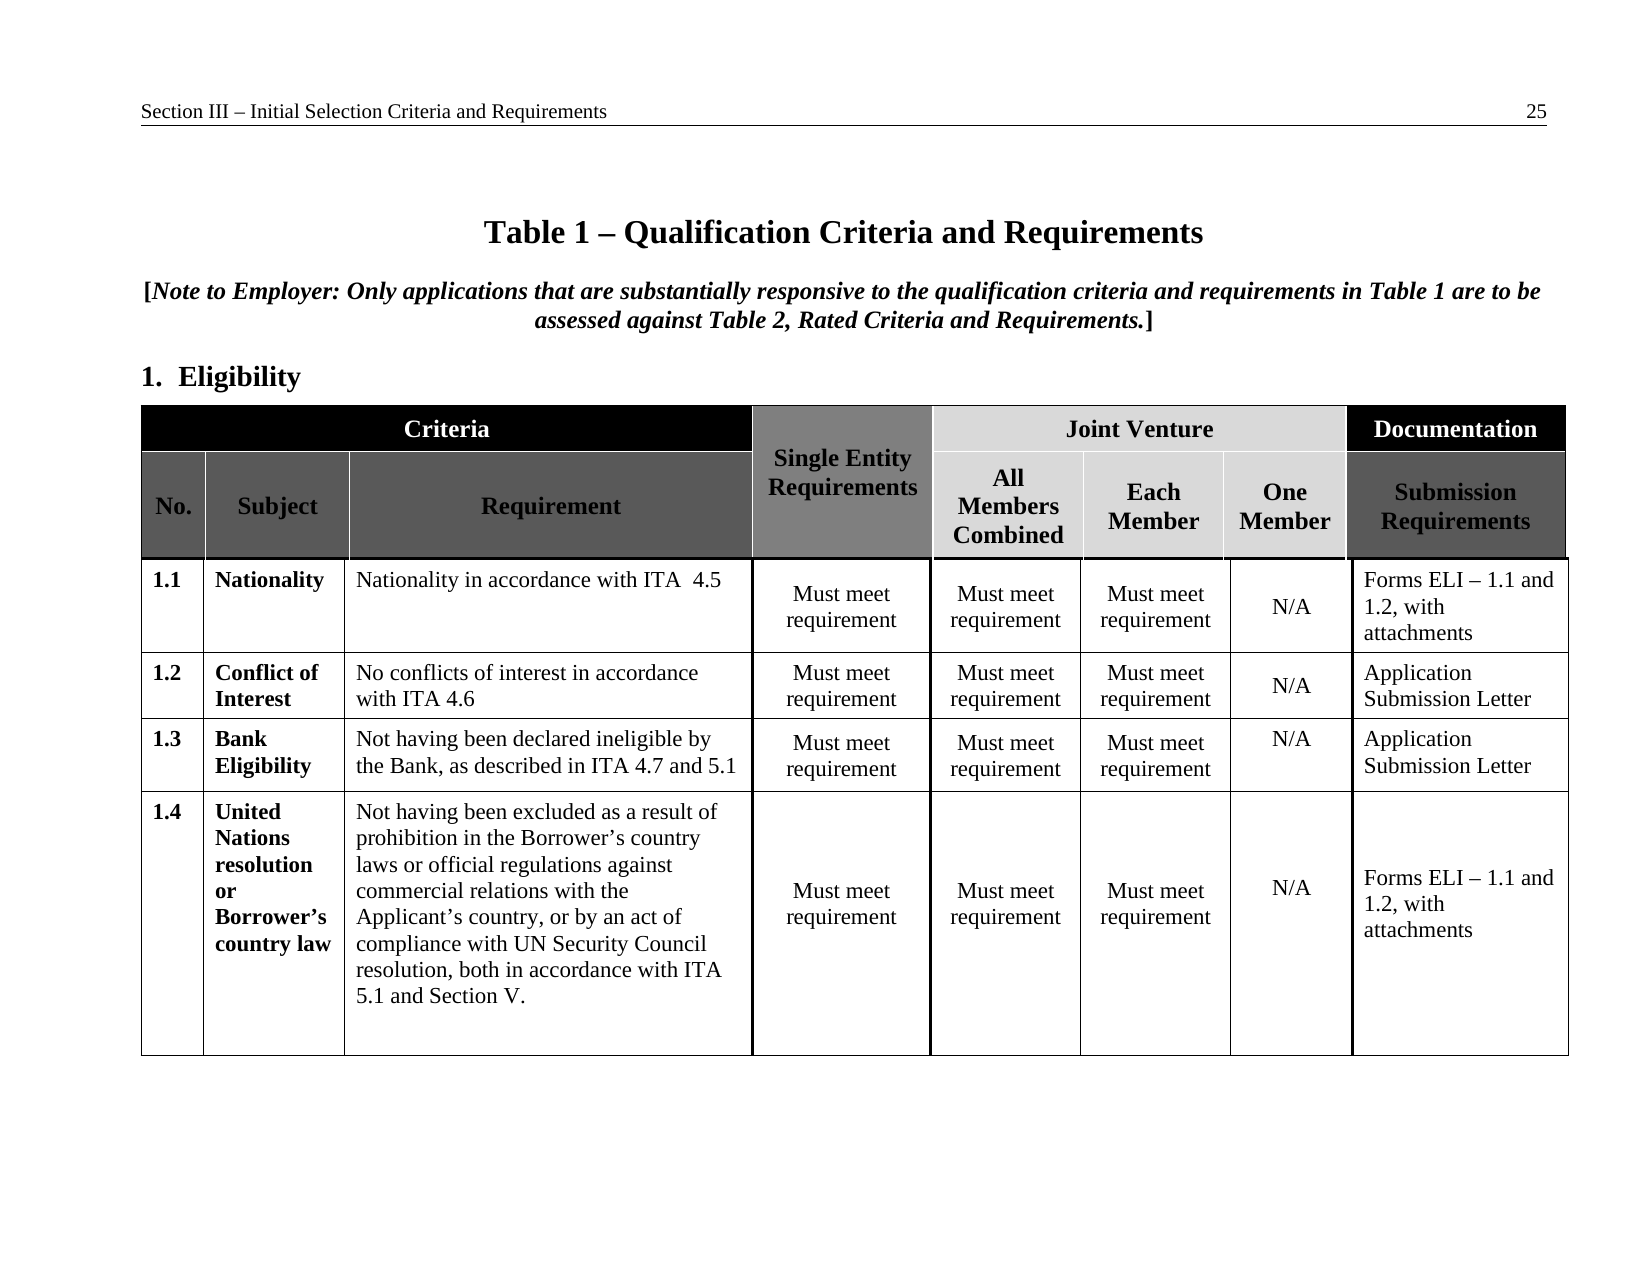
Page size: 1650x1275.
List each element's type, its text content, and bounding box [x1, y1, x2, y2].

table_cell 1.4 [142, 792, 203, 1015]
table_cell Forms ELI – 1.1 and 1.2, with attachments [1354, 792, 1568, 1015]
table_cell [1081, 1016, 1230, 1055]
table_cell Must meet requirement [754, 653, 929, 718]
table_cell Must meet requirement [932, 719, 1080, 791]
table_cell N/A [1231, 653, 1351, 718]
table_cell N/A [1231, 719, 1351, 791]
table_cell Application Submission Letter [1354, 719, 1568, 791]
table_cell [345, 1016, 751, 1055]
table_cell Must meet requirement [1081, 653, 1230, 718]
table_cell Application Submission Letter [1354, 653, 1568, 718]
table_cell Forms ELI – 1.1 and 1.2, with attachments [1354, 560, 1568, 652]
table_cell N/A [1231, 792, 1351, 1015]
table_cell No conflicts of interest in accordance with ITA 4.6 [345, 653, 751, 718]
table_cell Must meet requirement [754, 792, 929, 1015]
table_cell [142, 1016, 203, 1055]
table_cell [754, 1016, 929, 1055]
table_cell Must meet requirement [932, 792, 1080, 1015]
table_cell Nationality [204, 560, 344, 652]
table_cell Conflict of Interest [204, 653, 344, 718]
table_cell All Members Combined [934, 452, 1083, 557]
table_cell Bank Eligibility [204, 719, 344, 791]
table_cell [1354, 1016, 1568, 1055]
table_cell No. [142, 452, 205, 557]
table_cell United Nations resolution or Borrower’s country law [204, 792, 344, 1015]
table_cell Must meet requirement [1081, 560, 1230, 652]
table_cell Requirement [350, 452, 752, 557]
table_cell Each Member [1084, 452, 1223, 557]
table_header Documentation [1347, 406, 1565, 451]
table_header Joint Venture [934, 406, 1345, 451]
text [Note to Employer: Only applications that are substantially responsive to the qualification criteria and requirements in Table 1 are to be assessed against Table 2, Rated Criteria and Requirements.] [141, 276, 1547, 334]
table_cell Not having been excluded as a result of prohibition in the Borrower’s country laws or official regulations against commercial relations with the Applicant’s country, or by an act of compliance with UN Security Council resolution, both in accordance with ITA 5.1 and Section V. [345, 792, 751, 1015]
table_cell [1231, 1016, 1351, 1055]
table_cell N/A [1231, 560, 1351, 652]
table_cell Must meet requirement [1081, 792, 1230, 1015]
table_cell [204, 1016, 344, 1055]
table_header Single Entity Requirements [753, 406, 932, 557]
table_cell Not having been declared ineligible by the Bank, as described in ITA 4.7 and 5.1 [345, 719, 751, 791]
table_cell Must meet requirement [754, 719, 929, 791]
table_cell Must meet requirement [754, 560, 929, 652]
table_cell [932, 1016, 1080, 1055]
text Eligibility [141, 359, 1547, 392]
table_header Criteria [142, 406, 752, 451]
table_cell Must meet requirement [1081, 719, 1230, 791]
table_cell 1.2 [142, 653, 203, 718]
table_cell 1.1 [142, 560, 203, 652]
text Table 1 – Qualification Criteria and Requirements [141, 213, 1547, 251]
table_cell Must meet requirement [932, 560, 1080, 652]
table_cell One Member [1224, 452, 1345, 557]
table_cell Subject [206, 452, 349, 557]
table_cell Must meet requirement [932, 653, 1080, 718]
table_cell Submission Requirements [1347, 452, 1565, 557]
table_cell 1.3 [142, 719, 203, 791]
table_cell Nationality in accordance with ITA 4.5 [345, 560, 751, 652]
